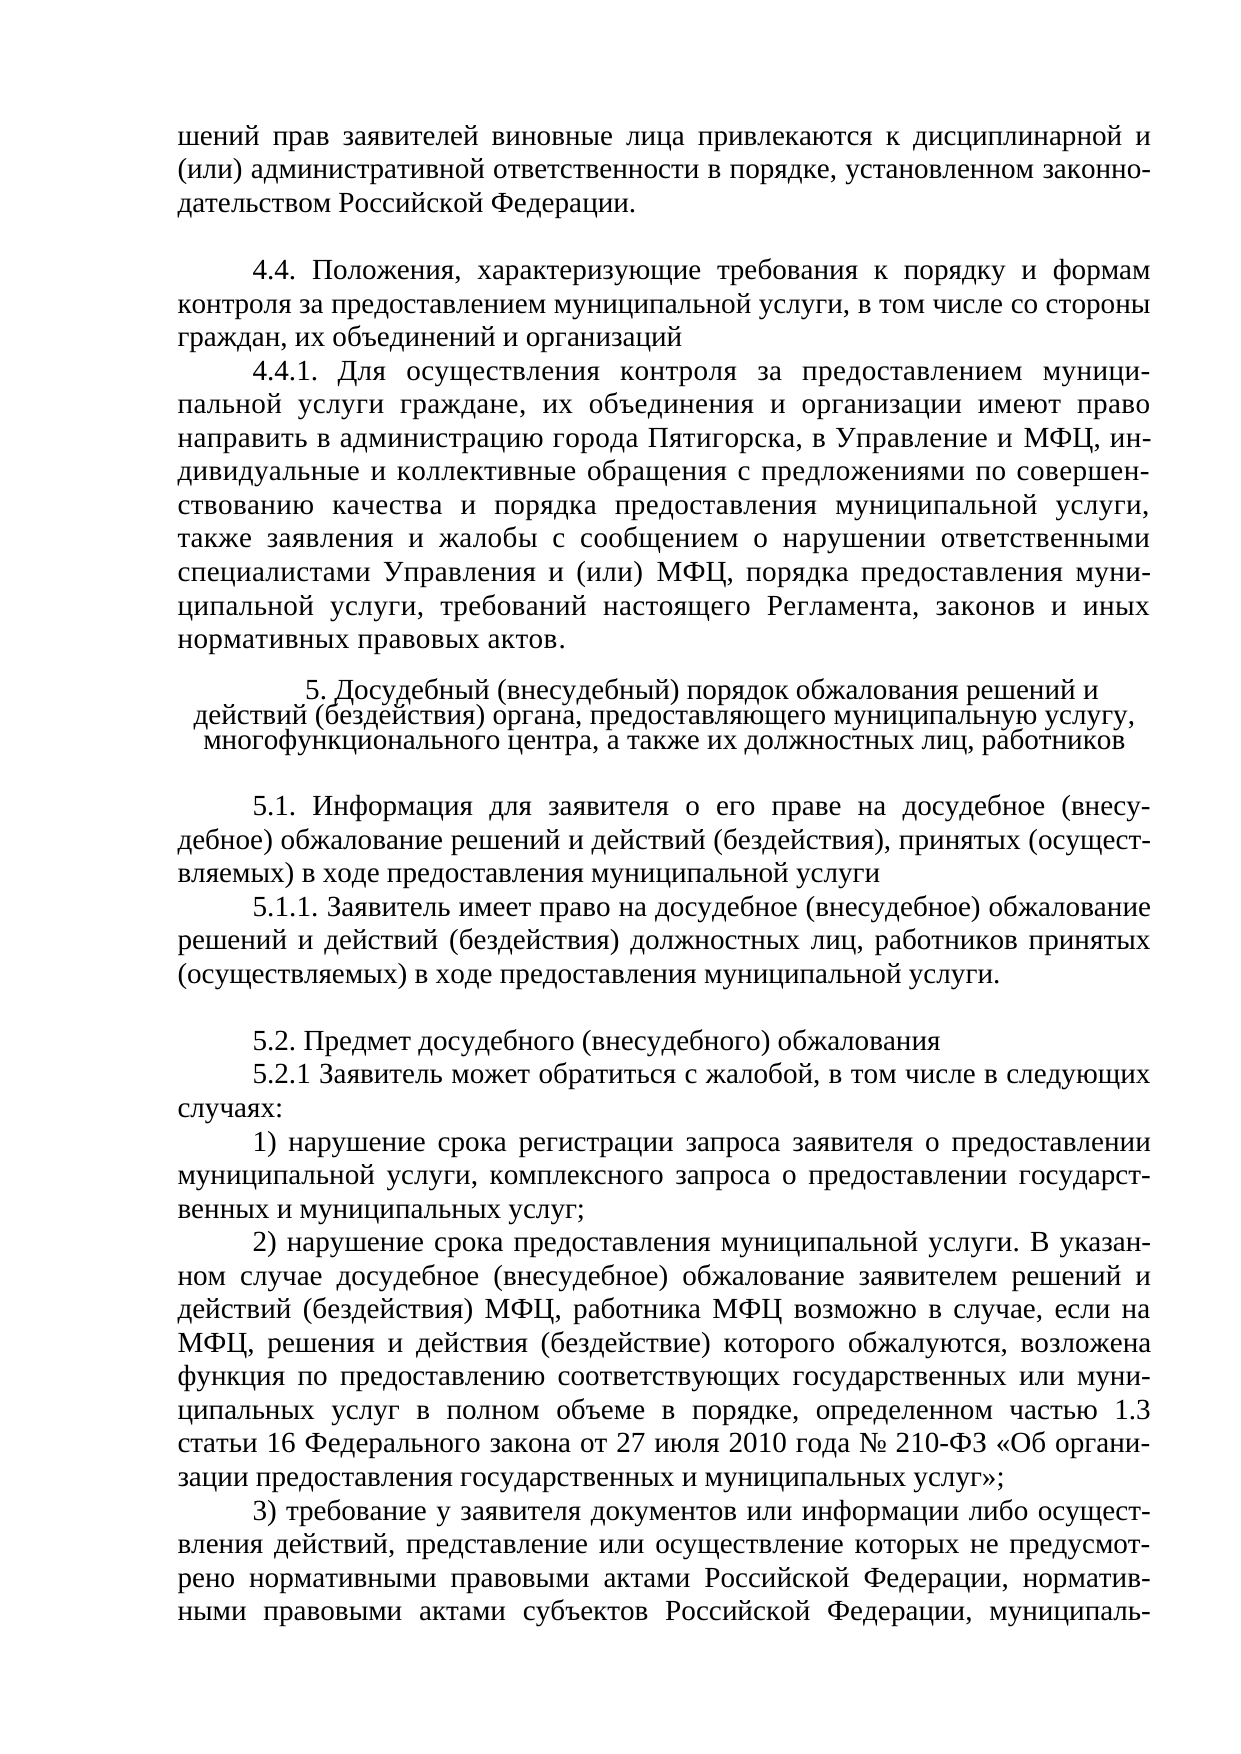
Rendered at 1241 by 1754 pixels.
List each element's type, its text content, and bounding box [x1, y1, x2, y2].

text 4.4. Положения, характеризующие требования к порядку и формам контроля за предоставлением муниципальной услуги, в том числе со стороны граждан, их объединений и организаций [177, 252, 1152, 353]
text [177, 118, 1152, 219]
text 5.2.1 Заявитель может обратиться с жалобой, в том числе в следующих случаях: [177, 1057, 1152, 1124]
text 5.2. Предмет досудебного (внесудебного) обжалования [177, 1023, 1152, 1057]
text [177, 1493, 1152, 1627]
text 5.1.1. Заявитель имеет право на досудебное (внесудебное) обжалование решений и действий (бездействия) должностных лиц, работников принятых (осуществляемых) в ходе предоставления муниципальной услуги. [177, 889, 1152, 989]
text 5. Досудебный (внесудебный) порядок обжалования решений и действий (бездействия) органа, предоставляющего муниципальную услугу, многофункционального центра, а также их должностных лиц, работников [177, 680, 1152, 755]
text 4.4.1. Для осуществления контроля за предоставлением муници-пальной услуги граждане, их объединения и организации имеют право направить в администрацию города Пятигорска, в Управление и МФЦ, ин-дивидуальные и коллективные обращения с предложениями по совершен-ствованию качества и порядка предоставления муниципальной услуги, также заявления и жалобы с сообщением о нарушении ответственными специалистами Управления и (или) МФЦ, порядка предоставления муни-ципальной услуги, требований настоящего Регламента, законов и иных нормативных правовых актов. [177, 353, 1152, 655]
text 1) нарушение срока регистрации запроса заявителя о предоставлении муниципальной услуги, комплексного запроса о предоставлении государст-венных и муниципальных услуг; [177, 1124, 1152, 1224]
text 2) нарушение срока предоставления муниципальной услуги. В указан-ном случае досудебное (внесудебное) обжалование заявителем решений и действий (бездействия) МФЦ, работника МФЦ возможно в случае, если на МФЦ, решения и действия (бездействие) которого обжалуются, возложена функция по предоставлению соответствующих государственных или муни-ципальных услуг в полном объеме в порядке, определенном частью 1.3 статьи 16 Федерального закона от 27 июля 2010 года № 210-ФЗ «Об органи-зации предоставления государственных и муниципальных услуг»; [177, 1224, 1152, 1493]
text 5.1. Информация для заявителя о его праве на досудебное (внесу-дебное) обжалование решений и действий (бездействия), принятых (осущест-вляемых) в ходе предоставления муниципальной услуги [177, 788, 1152, 889]
